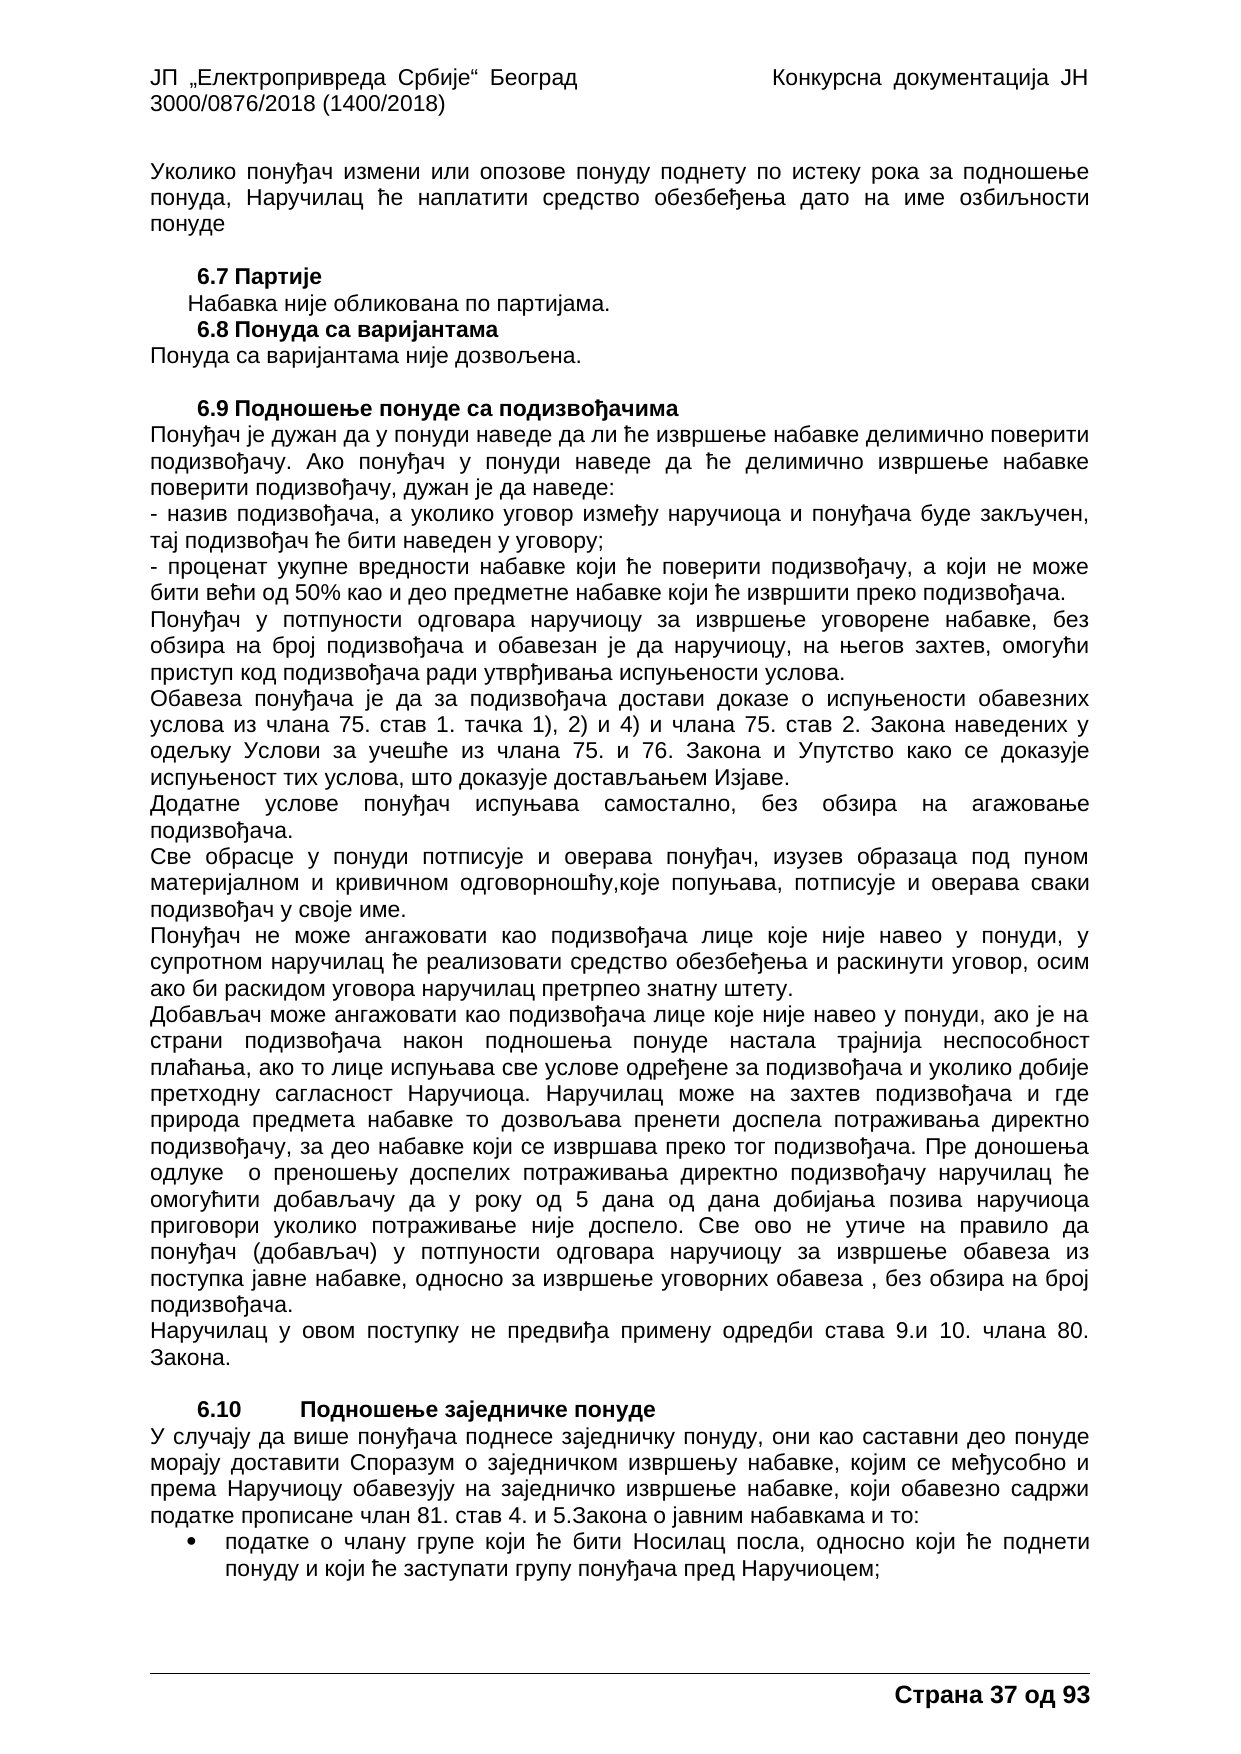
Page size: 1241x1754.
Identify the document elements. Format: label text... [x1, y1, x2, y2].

text Обавеза понуђача је да за подизвођача достави доказе о испуњености обавезних услова из члана 75. став 1. тачка 1), 2) и 4) и члана 75. став 2. Закона наведених у одељку Услови за учешће из члана 75. и 76. Закона и Упутство како се доказује испуњеност тих услова, што доказује достављањем Изјаве. [150, 685, 1090, 790]
text Понуда са варијантама није дозвољена. [150, 342, 1090, 368]
list Партије [197, 263, 1090, 289]
text Понуђач је дужан да у понуди наведе да ли ће извршење набавке делимично поверити подизвођачу. Ако понуђач у понуди наведе да ће делимично извршење набавке поверити подизвођачу, дужан је да наведе: [150, 421, 1090, 500]
list Понуда са варијантама [197, 316, 1090, 342]
text податке о члану групе који ће бити Носилац посла, односно који ће поднети понуду и који ће заступати групу понуђача пред Наручиоцем; [187, 1528, 1090, 1581]
text Понуђач не може ангажовати као подизвођача лице које није навео у понуди, у супротном наручилац ће реализовати средство обезбеђења и раскинути уговор, осим ако би раскидом уговора наручилац претрпео знатну штету. [150, 922, 1090, 1001]
list Подношење заједничке понуде [197, 1396, 1090, 1423]
text - назив подизвођача, а уколико уговор између наручиоца и понуђача буде закључен, тај подизвођач ће бити наведен у уговору; [150, 500, 1090, 553]
text - проценат укупне вредности набавке који ће поверити подизвођачу, а који не може бити већи од 50% као и део предметне набавке који ће извршити преко подизвођача. [150, 553, 1090, 606]
text Уколико понуђач измени или опозове понуду поднету по истеку рока за подношење понуда, Наручилац ће наплатити средство обезбеђења дато на име озбиљности понуде [150, 158, 1090, 237]
text У случају да више понуђача поднесе заједничку понуду, они као саставни део понуде морају доставити Споразум о заједничком извршењу набавке, којим се међусобно и према Наручиоцу обавезују на заједничко извршење набавке, који обавезно садржи податке прописане члан 81. став 4. и 5.Закона о јавним набавкама и то: [150, 1423, 1090, 1528]
list Подношење понуде са подизвођачима [197, 395, 1090, 421]
text Добављач може ангажовати као подизвођача лице које није навео у понуди, ако је на страни подизвођача након подношења понуде настала трајнија неспособност плаћања, ако то лице испуњава све услове одређене за подизвођача и уколико добије претходну сагласност Наручиоца. Наручилац може на захтев подизвођача и где природа предмета набавке то дозвољава пренети доспела потраживања директно подизвођачу, за део набавке који се извршава преко тог подизвођача. Пре доношења одлуке о преношењу доспелих потраживања директно подизвођачу наручилац ће омогућити добављачу да у року од 5 дана од дана добијања позива наручиоца приговори уколико потраживање није доспело. Све ово не утиче на правило да понуђач (добављач) у потпуности одговара наручиоцу за извршење обавеза из поступка јавне набавке, односно за извршење уговорних обавеза , без обзира на број подизвођача. [150, 1001, 1090, 1317]
text Понуђач у потпуности одговара наручиоцу за извршење уговорене набавке, без обзира на број подизвођача и обавезан је да наручиоцу, на његов захтев, омогући приступ код подизвођача ради утврђивања испуњености услова. [150, 606, 1090, 685]
text Све обрасце у понуди потписује и оверава понуђач, изузев образаца под пуном материјалном и кривичном одговорношћу,које попуњава, потписује и оверава сваки подизвођач у своје име. [150, 843, 1090, 922]
text Додатне услове понуђач испуњава самостално, без обзира на агажовање подизвођача. [150, 790, 1090, 843]
text Наручилац у овом поступку не предвиђа примену одредби става 9.и 10. члана 80. Закона. [150, 1317, 1090, 1370]
text Набавка није обликована по партијама. [187, 289, 1090, 316]
